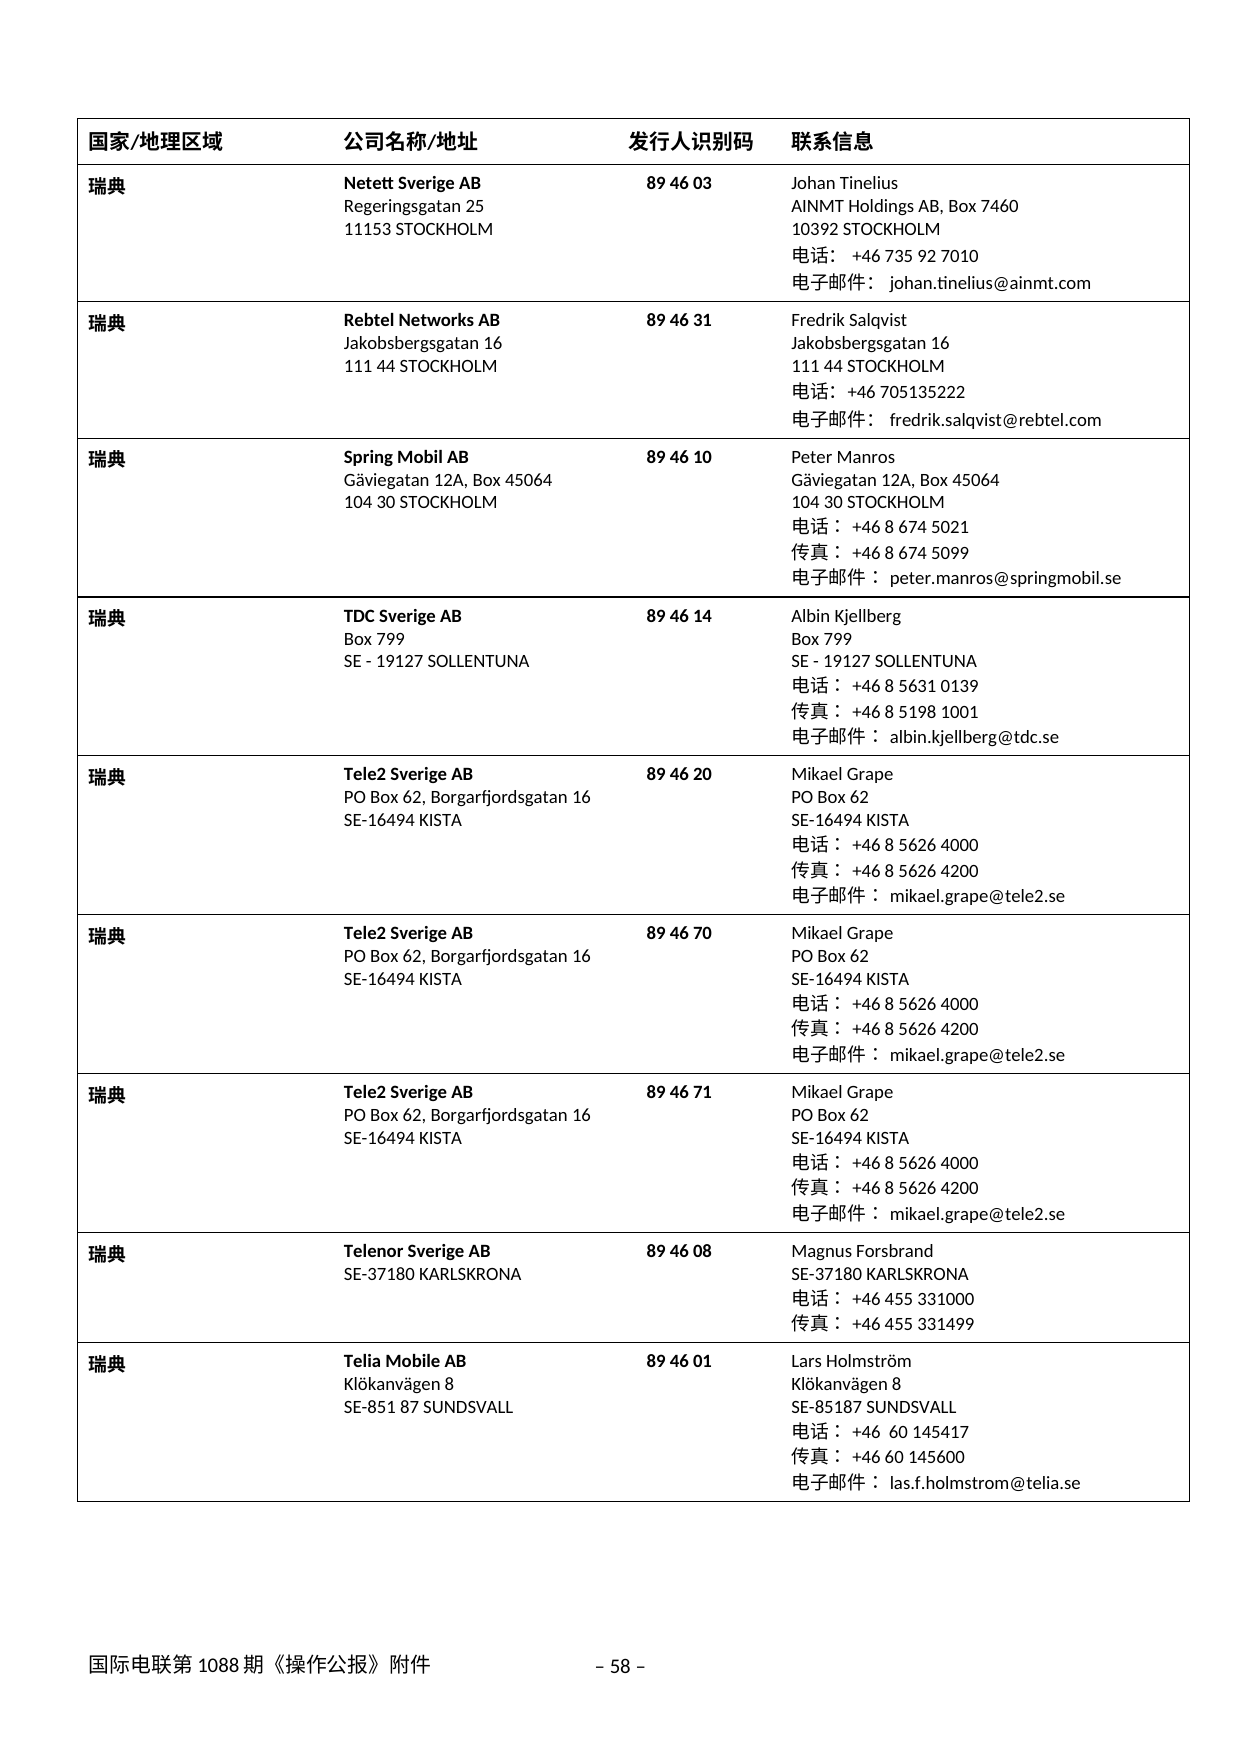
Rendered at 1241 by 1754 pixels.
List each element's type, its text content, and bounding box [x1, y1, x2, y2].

table_cell 89 46 08 [618, 1233, 780, 1342]
table_cell 瑞典 [78, 915, 332, 1073]
table_cell Telenor Sverige AB SE-37180 KARLSKRONA [333, 1233, 617, 1342]
table_cell Mikael Grape PO Box 62 SE-16494 KISTA 电话： +46 8 5626 4000 传真： +46 8 5626 4200 电子邮件： mikael.grape@tele2.se [780, 756, 1189, 914]
table_header 公司名称/地址 [333, 119, 617, 164]
table_cell Lars Holmström Klökanvägen 8 SE-85187 SUNDSVALL 电话： +46 60 145417 传真： +46 60 145600 电子邮件： las.f.holmstrom@telia.se [780, 1343, 1189, 1501]
table_cell Mikael Grape PO Box 62 SE-16494 KISTA 电话： +46 8 5626 4000 传真： +46 8 5626 4200 电子邮件： mikael.grape@tele2.se [780, 1074, 1189, 1232]
table_cell 瑞典 [78, 439, 332, 596]
table_cell 瑞典 [78, 756, 332, 914]
table_cell 瑞典 [78, 1074, 332, 1232]
table_cell Fredrik Salqvist Jakobsbergsgatan 16 111 44 STOCKHOLM 电话：+46 705135222 电子邮件： fredrik.salqvist@rebtel.com [780, 302, 1189, 438]
table_cell Netett Sverige AB Regeringsgatan 25 11153 STOCKHOLM [333, 165, 617, 301]
table_cell 瑞典 [78, 598, 332, 755]
table_cell 瑞典 [78, 1233, 332, 1342]
table_cell Telia Mobile AB Klökanvägen 8 SE-851 87 SUNDSVALL [333, 1343, 617, 1501]
table_cell 89 46 03 [618, 165, 780, 301]
table_cell 89 46 70 [618, 915, 780, 1073]
table_cell Johan Tinelius AINMT Holdings AB, Box 7460 10392 STOCKHOLM 电话： +46 735 92 7010 电子邮件： johan.tinelius@ainmt.com [780, 165, 1189, 301]
table_cell 89 46 20 [618, 756, 780, 914]
table_cell 瑞典 [78, 1343, 332, 1501]
table_header 联系信息 [780, 119, 1189, 164]
table_cell 89 46 14 [618, 598, 780, 755]
table_cell 89 46 10 [618, 439, 780, 596]
table_cell Tele2 Sverige AB PO Box 62, Borgarfjordsgatan 16 SE-16494 KISTA [333, 756, 617, 914]
table_header 国家/地理区域 [78, 119, 332, 164]
table_cell Magnus Forsbrand SE-37180 KARLSKRONA 电话： +46 455 331000 传真： +46 455 331499 [780, 1233, 1189, 1342]
table_cell Albin Kjellberg Box 799 SE - 19127 SOLLENTUNA 电话： +46 8 5631 0139 传真： +46 8 5198 1001 电子邮件： albin.kjellberg@tdc.se [780, 598, 1189, 755]
table_cell 89 46 31 [618, 302, 780, 438]
table_cell Tele2 Sverige AB PO Box 62, Borgarfjordsgatan 16 SE-16494 KISTA [333, 915, 617, 1073]
table_cell 89 46 01 [618, 1343, 780, 1501]
table_cell Tele2 Sverige AB PO Box 62, Borgarfjordsgatan 16 SE-16494 KISTA [333, 1074, 617, 1232]
table_header 发行人识别码 [618, 119, 780, 164]
table_cell TDC Sverige AB Box 799 SE - 19127 SOLLENTUNA [333, 598, 617, 755]
table_cell Mikael Grape PO Box 62 SE-16494 KISTA 电话： +46 8 5626 4000 传真： +46 8 5626 4200 电子邮件： mikael.grape@tele2.se [780, 915, 1189, 1073]
table_cell Peter Manros Gäviegatan 12A, Box 45064 104 30 STOCKHOLM 电话： +46 8 674 5021 传真： +46 8 674 5099 电子邮件： peter.manros@springmobil.se [780, 439, 1189, 596]
table_cell 89 46 71 [618, 1074, 780, 1232]
table_cell Spring Mobil AB Gäviegatan 12A, Box 45064 104 30 STOCKHOLM [333, 439, 617, 596]
table_cell 瑞典 [78, 302, 332, 438]
table_cell 瑞典 [78, 165, 332, 301]
table_cell Rebtel Networks AB Jakobsbergsgatan 16 111 44 STOCKHOLM [333, 302, 617, 438]
